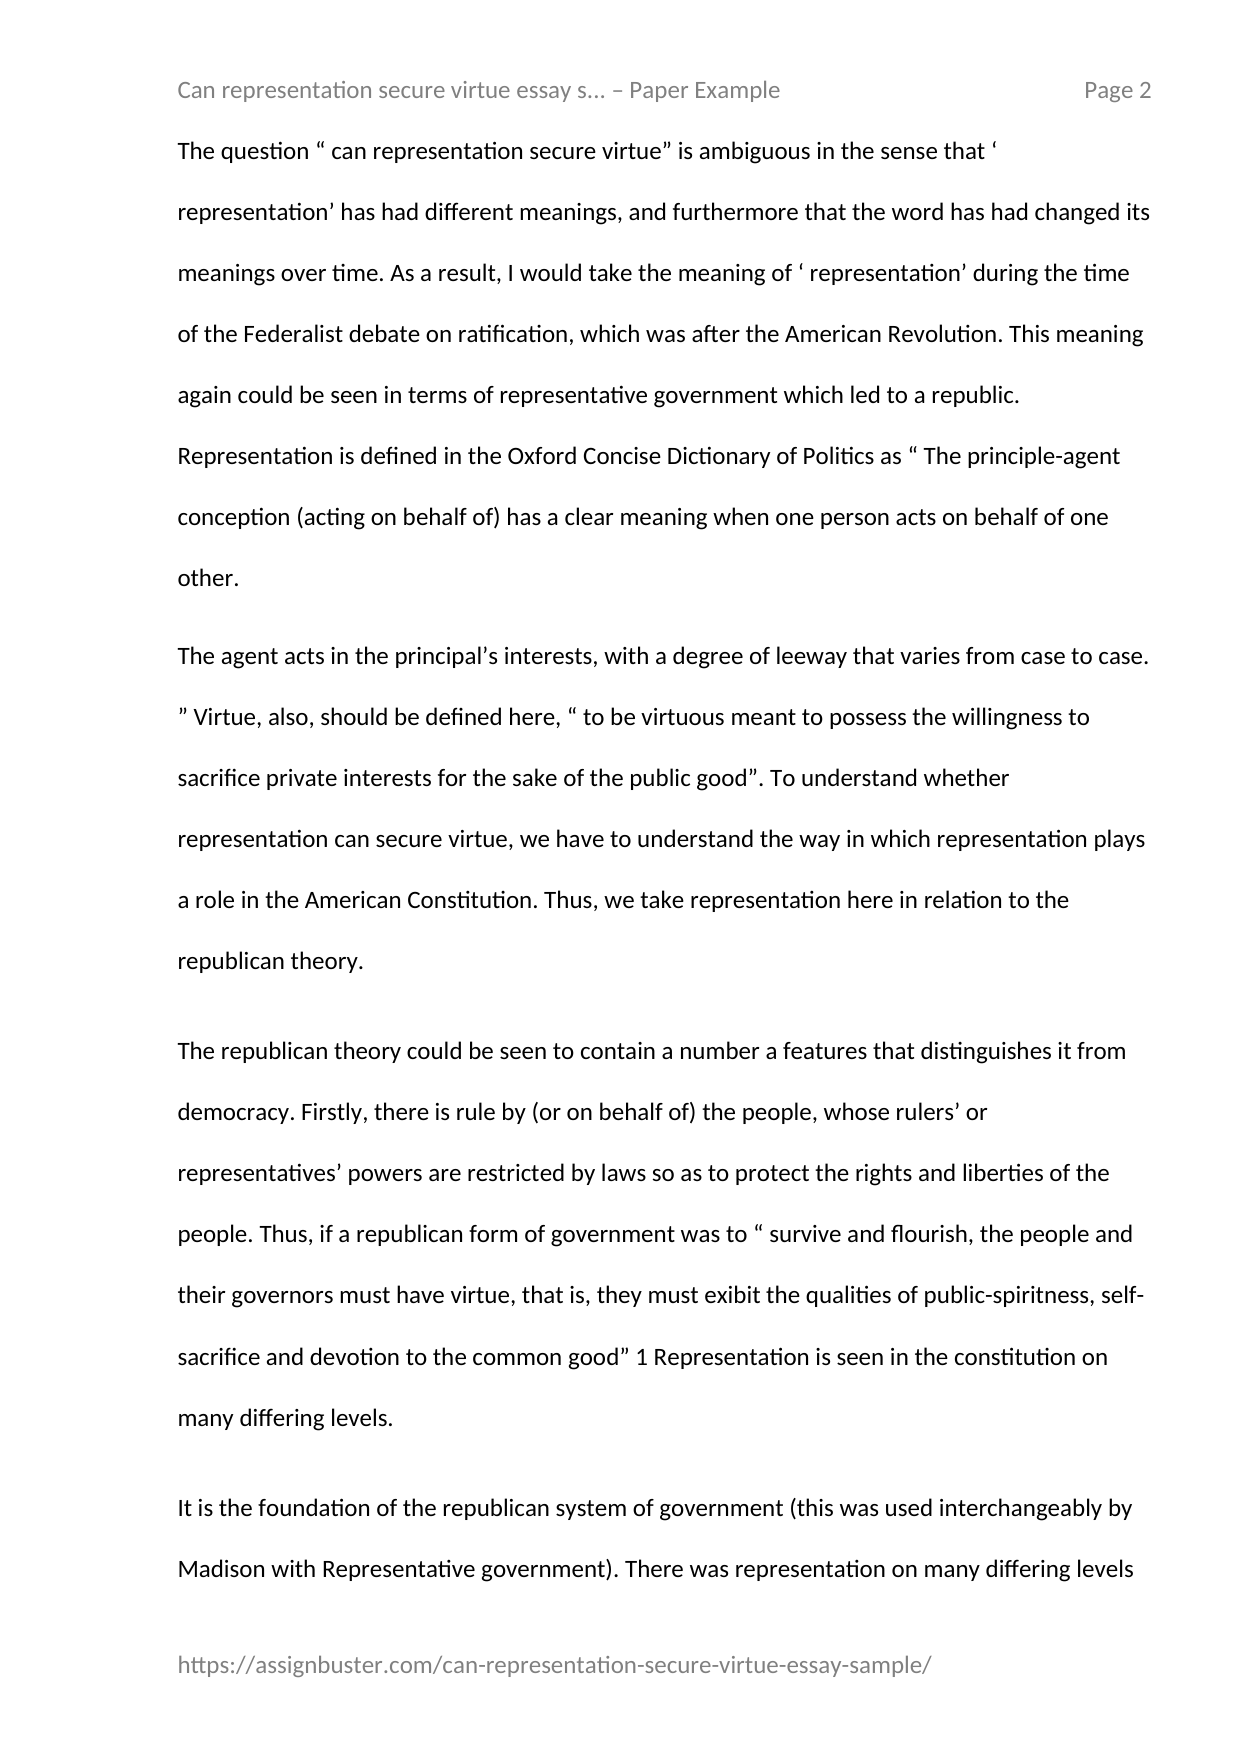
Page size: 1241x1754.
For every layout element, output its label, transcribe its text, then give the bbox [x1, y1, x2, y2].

text The agent acts in the principal’s interests, with a degree of leeway that varies from case to case. ” Virtue, also, should be defined here, “ to be virtuous meant to possess the willingness to sacrifice private interests for the sake of the public good”. To understand whether representation can secure virtue, we have to understand the way in which representation plays a role in the American Constitution. Thus, we take representation here in relation to the republican theory. [177, 640, 1152, 976]
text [177, 1492, 1152, 1584]
text The republican theory could be seen to contain a number a features that distinguishes it from democracy. Firstly, there is rule by (or on behalf of) the people, whose rulers’ or representatives’ powers are restricted by laws so as to protect the rights and liberties of the people. Thus, if a republican form of government was to “ survive and flourish, the people and their governors must have virtue, that is, they must exibit the qualities of public-spiritness, self-sacrifice and devotion to the common good” 1 Representation is seen in the constitution on many differing levels. [177, 1036, 1152, 1432]
text The question “ can representation secure virtue” is ambiguous in the sense that ‘ representation’ has had different meanings, and furthermore that the word has had changed its meanings over time. As a result, I would take the meaning of ‘ representation’ during the time of the Federalist debate on ratification, which was after the American Revolution. This meaning again could be seen in terms of representative government which led to a republic. Representation is defined in the Oxford Concise Dictionary of Politics as “ The principle-agent conception (acting on behalf of) has a clear meaning when one person acts on behalf of one other. [177, 135, 1152, 593]
